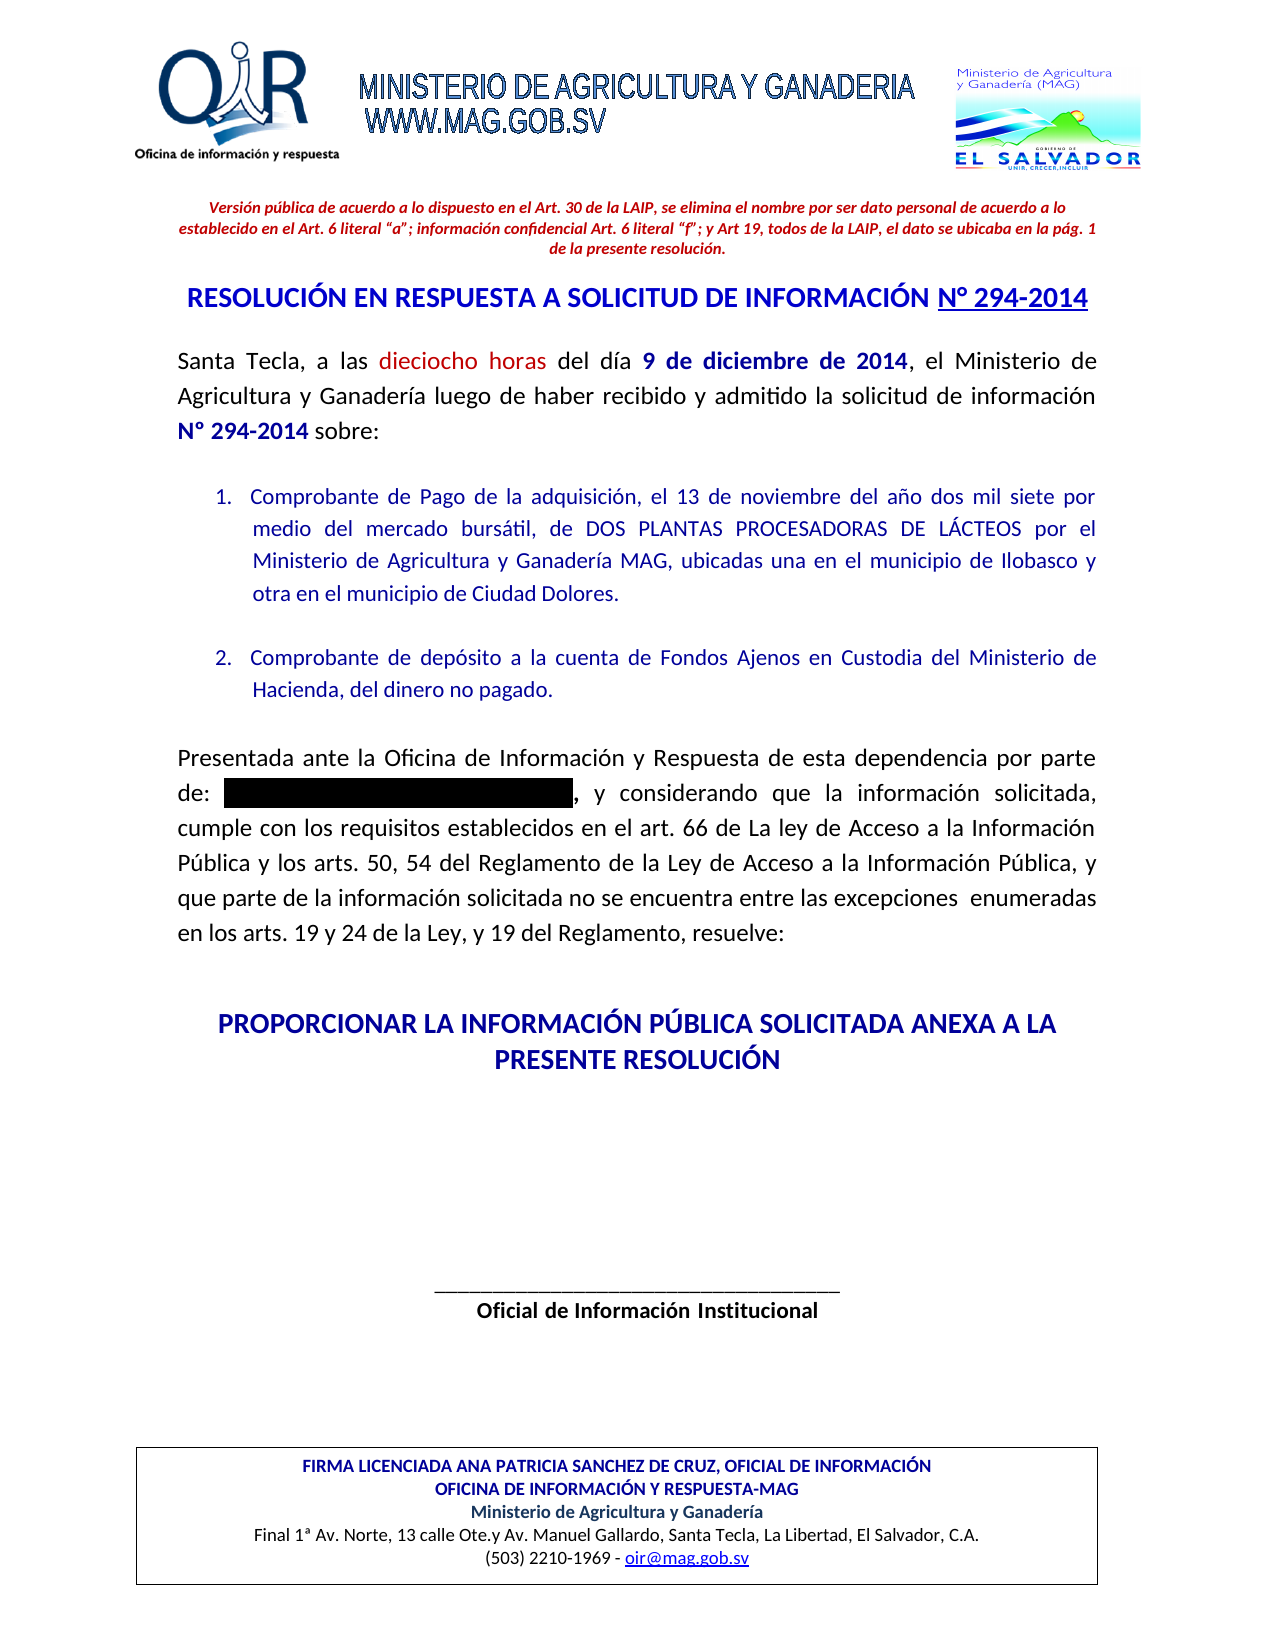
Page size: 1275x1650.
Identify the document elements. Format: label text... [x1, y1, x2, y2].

text PROPORCIONAR LA INFORMACIÓN PÚBLICA SOLICITADA ANEXA A LA PRESENTE RESOLUCIÓN [177, 1005, 1098, 1076]
list Comprobante de Pago de la adquisición, el 13 de noviembre del año dos mil siete por medio del mercado bursátil, de DOS PLANTAS PROCESADORAS DE LÁCTEOS por el Ministerio de Agricultura y Ganadería MAG, ubicadas una en el municipio de Ilobasco y otra en el municipio de Ciudad Dolores. [215, 482, 1098, 607]
text Presentada ante la Oficina de Información y Respuesta de esta dependencia por parte de: ****************************, y considerando que la información solicitada, cumple con los requisitos establecidos en el art. 66 de La ley de Acceso a la Información Pública y los arts. 50, 54 del Reglamento de la Ley de Acceso a la Información Pública, y que parte de la información solicitada no se encuentra entre las excepciones enumeradas en los arts. 19 y 24 de la Ley, y 19 del Reglamento, resuelve: [177, 742, 1098, 948]
text Oficial de Información Institucional [455, 1296, 1098, 1324]
list Comprobante de depósito a la cuenta de Fondos Ajenos en Custodia del Ministerio de Hacienda, del dinero no pagado. [215, 643, 1098, 703]
text Versión pública de acuerdo a lo dispuesto en el Art. 30 de la LAIP, se elimina el nombre por ser dato personal de acuerdo a lo establecido en el Art. 6 literal “a”; información confidencial Art. 6 literal “f”; y Art 19, todos de la LAIP, el dato se ubicaba en la pág. 1 de la presente resolución. [177, 198, 1098, 258]
text RESOLUCIÓN EN RESPUESTA A SOLICITUD DE INFORMACIÓN N° 294-2014 [177, 279, 1098, 314]
text Santa Tecla, a las dieciocho horas del día 9 de diciembre de 2014, el Ministerio de Agricultura y Ganadería luego de haber recibido y admitido la solicitud de información Nº 294-2014 sobre: [177, 345, 1098, 446]
picture [134, 33, 340, 163]
text ___________________________________ [177, 1268, 1098, 1296]
